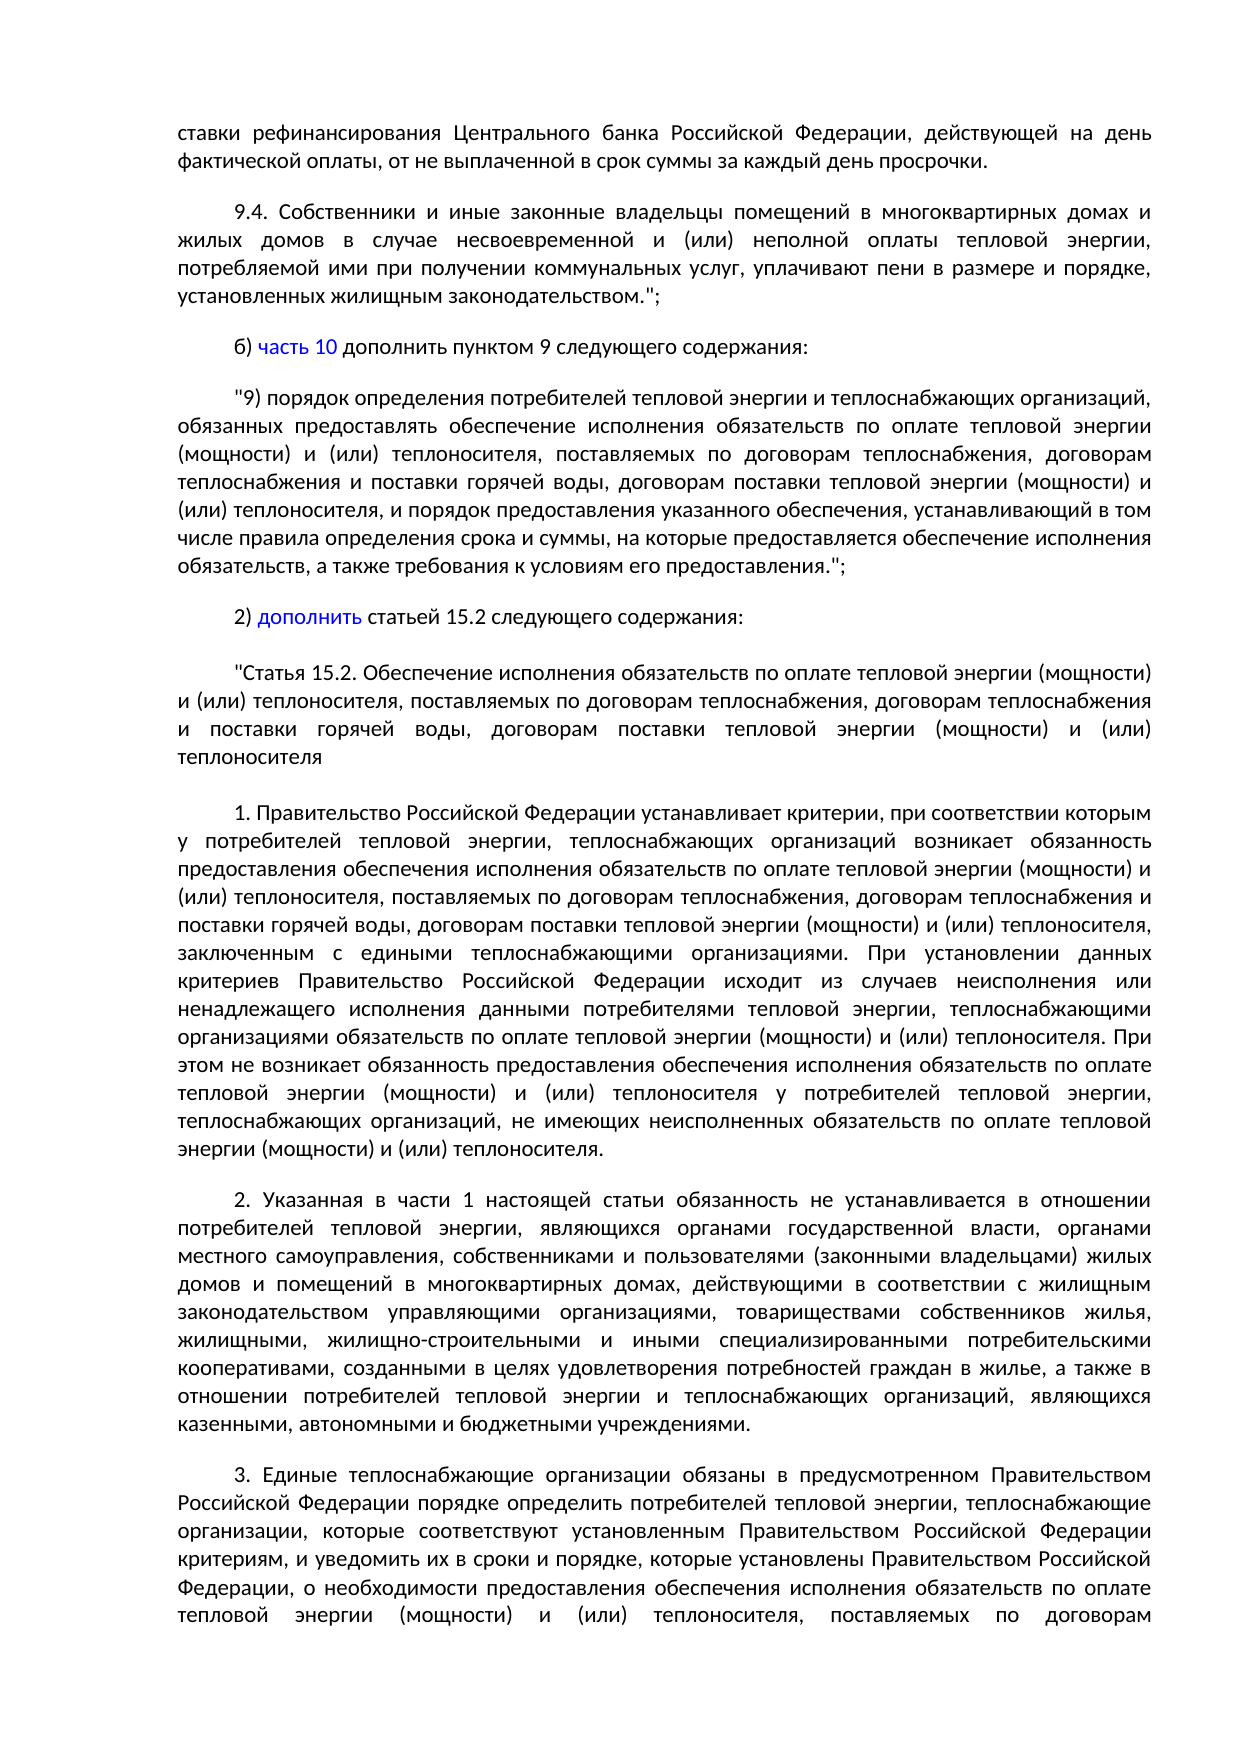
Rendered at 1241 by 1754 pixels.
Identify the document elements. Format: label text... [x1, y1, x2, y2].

text б) часть 10 дополнить пунктом 9 следующего содержания: [177, 332, 1152, 360]
text "Статья 15.2. Обеспечение исполнения обязательств по оплате тепловой энергии (мощности) и (или) теплоносителя, поставляемых по договорам теплоснабжения, договорам теплоснабжения и поставки горячей воды, договорам поставки тепловой энергии (мощности) и (или) теплоносителя [177, 658, 1152, 770]
text 2) дополнить статьей 15.2 следующего содержания: [177, 602, 1152, 630]
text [177, 118, 1152, 174]
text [177, 1461, 1152, 1629]
text 1. Правительство Российской Федерации устанавливает критерии, при соответствии которым у потребителей тепловой энергии, теплоснабжающих организаций возникает обязанность предоставления обеспечения исполнения обязательств по оплате тепловой энергии (мощности) и (или) теплоносителя, поставляемых по договорам теплоснабжения, договорам теплоснабжения и поставки горячей воды, договорам поставки тепловой энергии (мощности) и (или) теплоносителя, заключенным с едиными теплоснабжающими организациями. При установлении данных критериев Правительство Российской Федерации исходит из случаев неисполнения или ненадлежащего исполнения данными потребителями тепловой энергии, теплоснабжающими организациями обязательств по оплате тепловой энергии (мощности) и (или) теплоносителя. При этом не возникает обязанность предоставления обеспечения исполнения обязательств по оплате тепловой энергии (мощности) и (или) теплоносителя у потребителей тепловой энергии, теплоснабжающих организаций, не имеющих неисполненных обязательств по оплате тепловой энергии (мощности) и (или) теплоносителя. [177, 798, 1152, 1162]
text 2. Указанная в части 1 настоящей статьи обязанность не устанавливается в отношении потребителей тепловой энергии, являющихся органами государственной власти, органами местного самоуправления, собственниками и пользователями (законными владельцами) жилых домов и помещений в многоквартирных домах, действующими в соответствии с жилищным законодательством управляющими организациями, товариществами собственников жилья, жилищными, жилищно-строительными и иными специализированными потребительскими кооперативами, созданными в целях удовлетворения потребностей граждан в жилье, а также в отношении потребителей тепловой энергии и теплоснабжающих организаций, являющихся казенными, автономными и бюджетными учреждениями. [177, 1185, 1152, 1438]
text "9) порядок определения потребителей тепловой энергии и теплоснабжающих организаций, обязанных предоставлять обеспечение исполнения обязательств по оплате тепловой энергии (мощности) и (или) теплоносителя, поставляемых по договорам теплоснабжения, договорам теплоснабжения и поставки горячей воды, договорам поставки тепловой энергии (мощности) и (или) теплоносителя, и порядок предоставления указанного обеспечения, устанавливающий в том числе правила определения срока и суммы, на которые предоставляется обеспечение исполнения обязательств, а также требования к условиям его предоставления."; [177, 383, 1152, 579]
text 9.4. Собственники и иные законные владельцы помещений в многоквартирных домах и жилых домов в случае несвоевременной и (или) неполной оплаты тепловой энергии, потребляемой ими при получении коммунальных услуг, уплачивают пени в размере и порядке, установленных жилищным законодательством."; [177, 197, 1152, 309]
